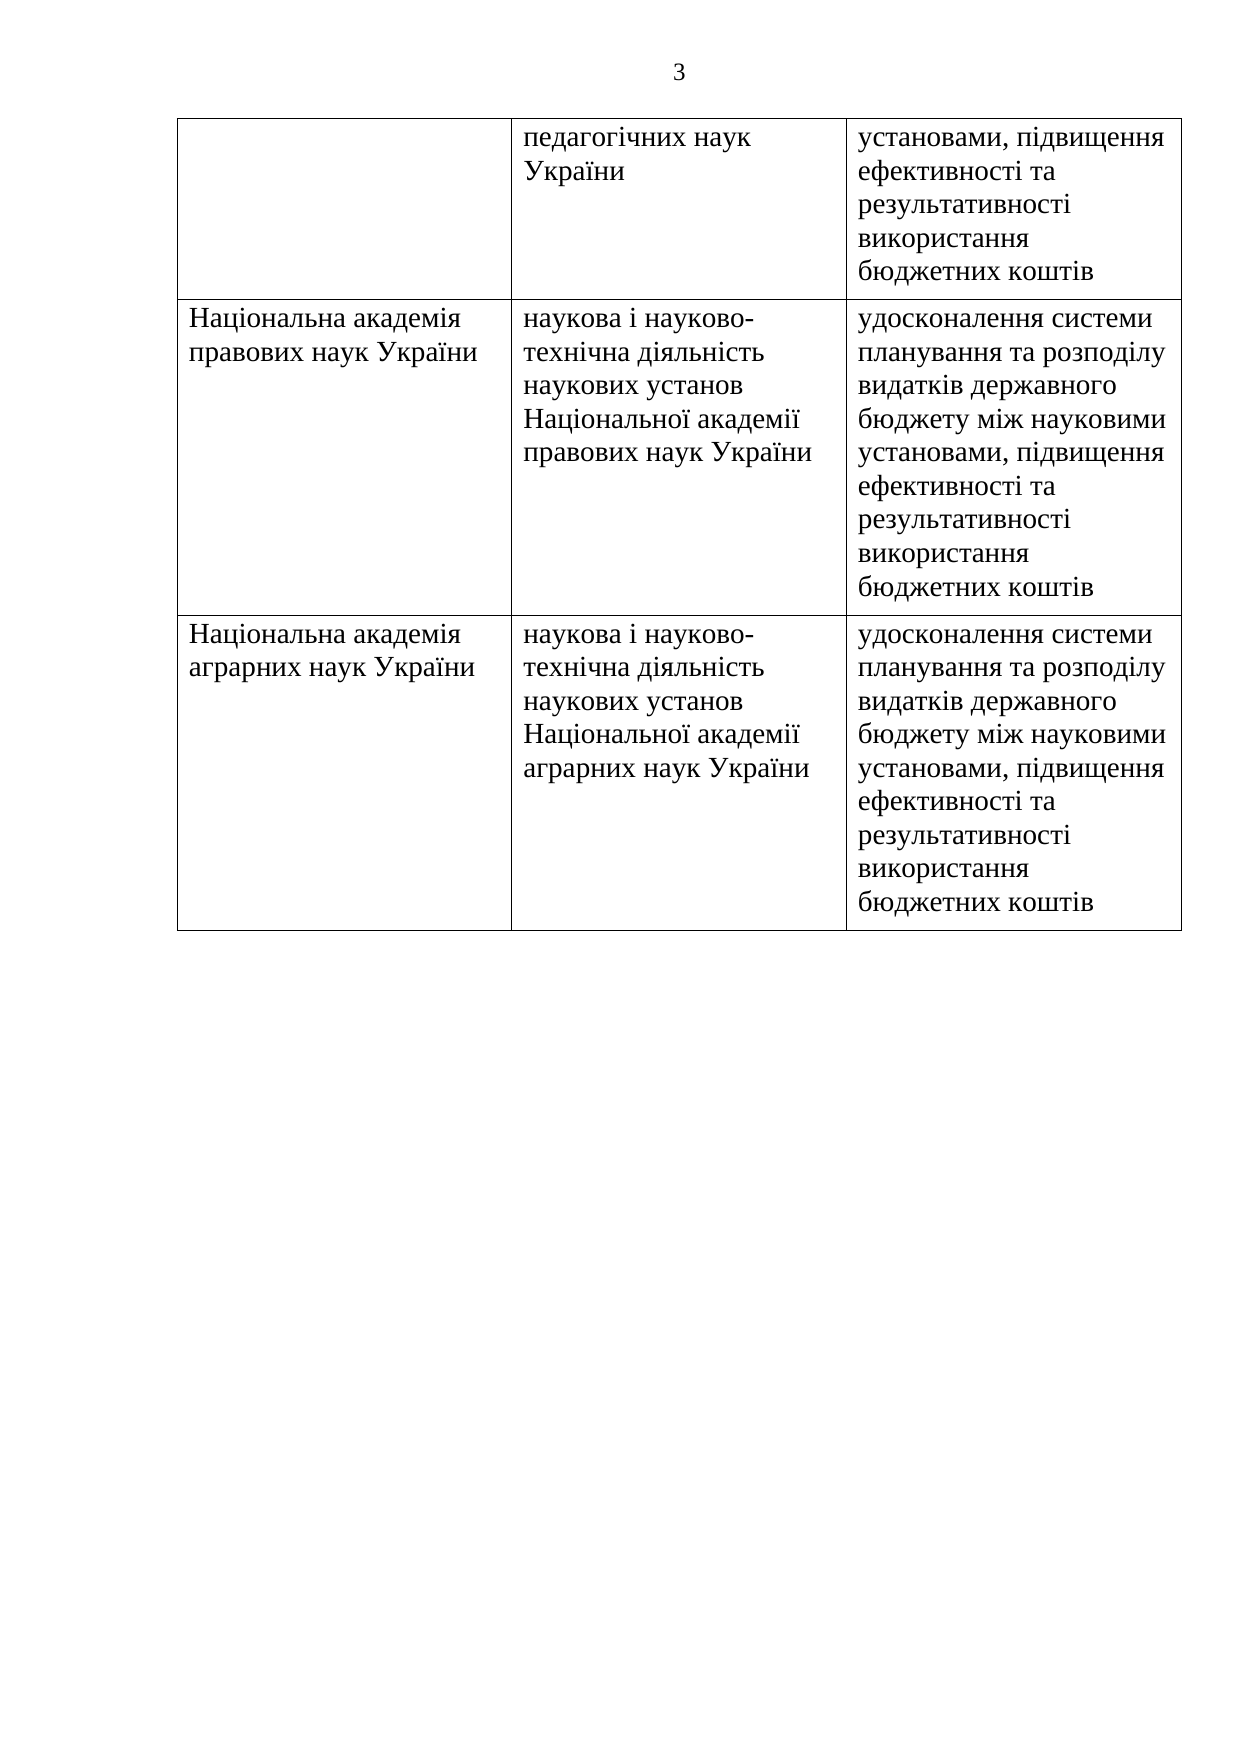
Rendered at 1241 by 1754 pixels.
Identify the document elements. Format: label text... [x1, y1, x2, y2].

table_cell наукова і науково-технічна діяльність наукових установ Національної академії правових наук України [512, 300, 846, 615]
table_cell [512, 119, 846, 299]
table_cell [178, 119, 511, 299]
table_cell Національна академія правових наук України [178, 300, 511, 615]
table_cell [847, 119, 1181, 299]
table_cell наукова і науково-технічна діяльність наукових установ Національної академії аграрних наук України [512, 616, 846, 930]
table_cell Національна академія аграрних наук України [178, 616, 511, 930]
